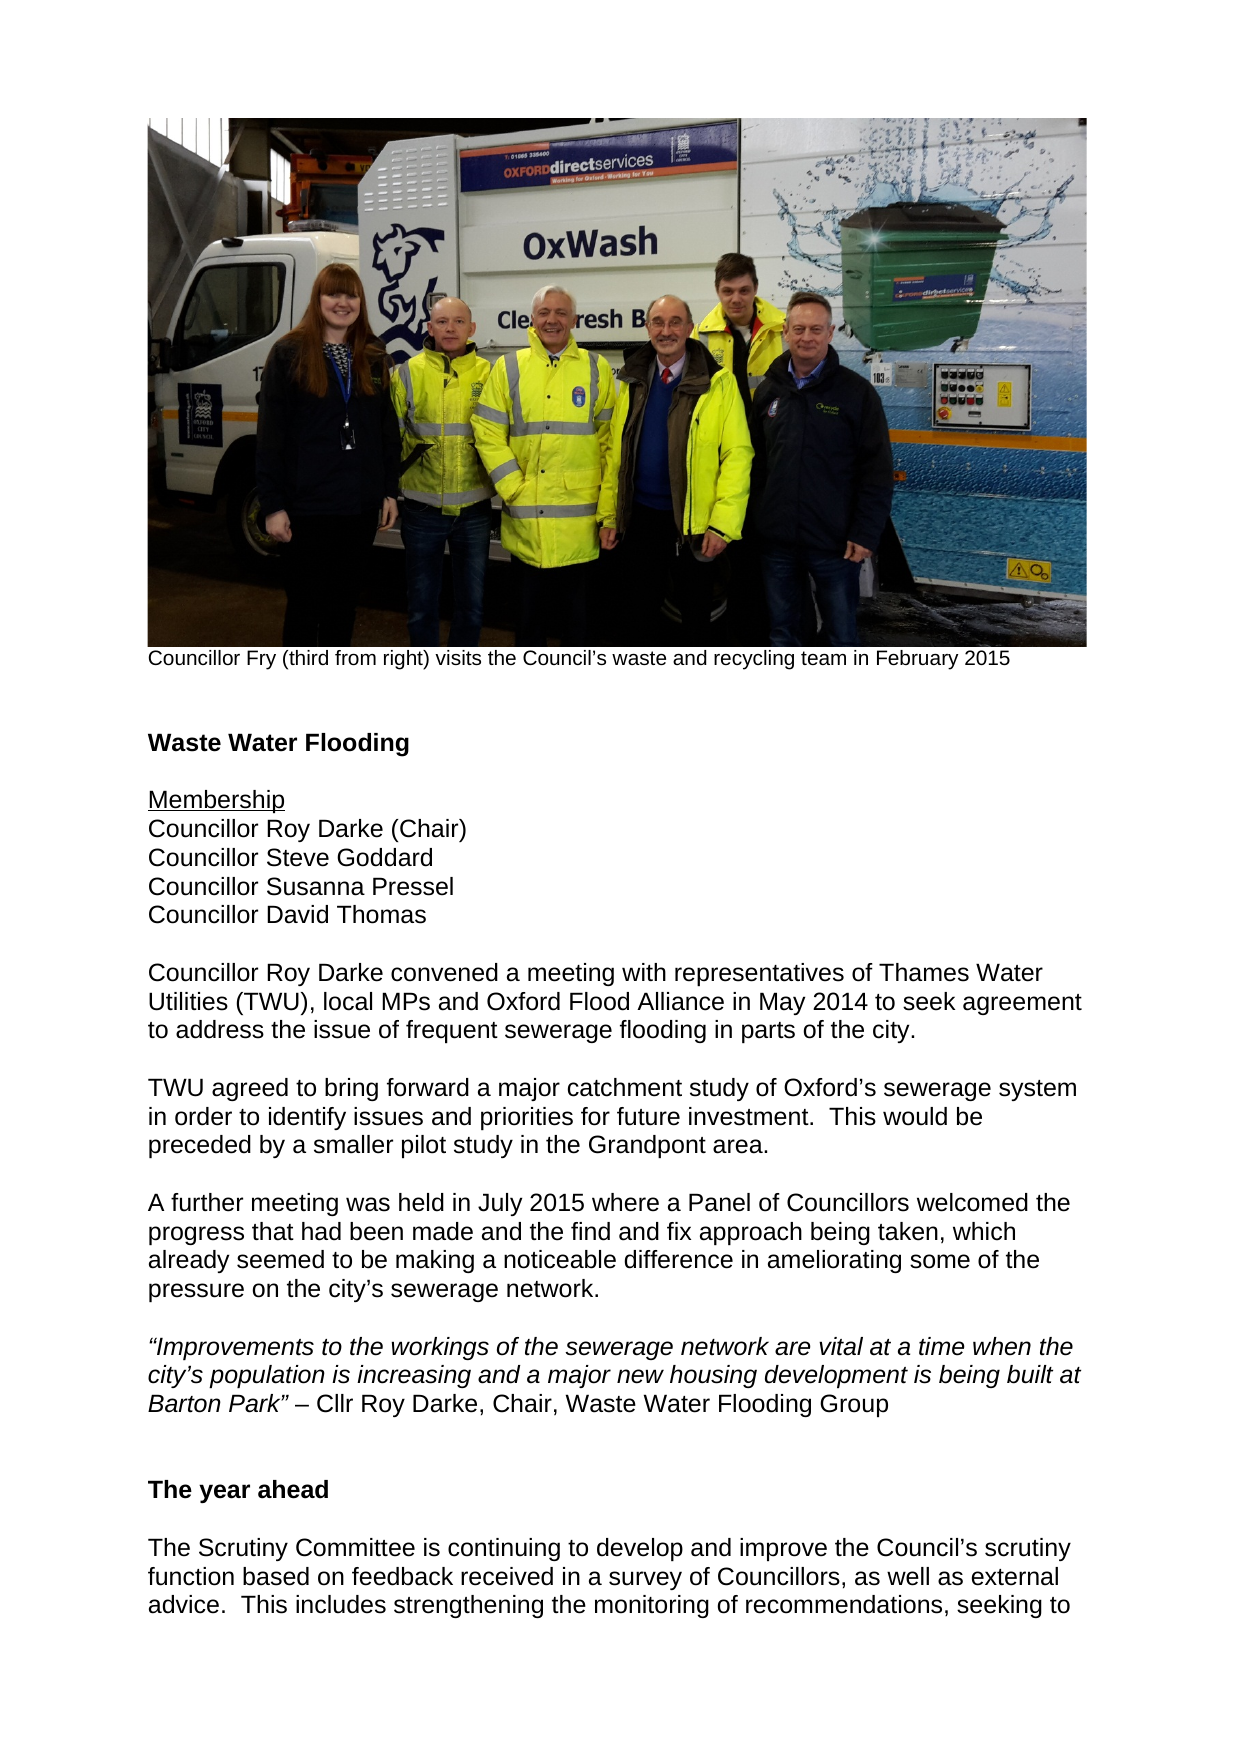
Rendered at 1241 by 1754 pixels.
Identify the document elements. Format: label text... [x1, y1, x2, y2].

text Councillor Roy Darke convened a meeting with representatives of Thames Water Utilities (TWU), local MPs and Oxford Flood Alliance in May 2014 to seek agreement to address the issue of frequent sewerage flooding in parts of the city. [148, 958, 1092, 1044]
subtitle Waste Water Flooding [148, 728, 1092, 756]
text Councillor Susanna Pressel [148, 871, 1092, 900]
text Councillor David Thomas [148, 900, 1092, 929]
text A further meeting was held in July 2015 where a Panel of Councillors welcomed the progress that had been made and the find and fix approach being taken, which already seemed to be making a noticeable difference in ameliorating some of the pressure on the city’s sewerage network. [148, 1188, 1092, 1303]
subtitle The year ahead [148, 1475, 1092, 1504]
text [148, 1533, 1092, 1619]
picture [147, 118, 1087, 647]
text Councillor Fry (third from right) visits the Council’s waste and recycling team in February 2015 [148, 646, 1092, 670]
text TWU agreed to bring forward a major catchment study of Oxford’s sewerage system in order to identify issues and priorities for future investment. This would be preceded by a smaller pilot study in the Grandpont area. [148, 1073, 1092, 1159]
text Councillor Steve Goddard [148, 843, 1092, 871]
text Councillor Roy Darke (Chair) [148, 814, 1092, 843]
text Membership [148, 785, 1092, 814]
text “Improvements to the workings of the sewerage network are vital at a time when the city’s population is increasing and a major new housing development is being built at Barton Park” – Cllr Roy Darke, Chair, Waste Water Flooding Group [148, 1331, 1092, 1418]
